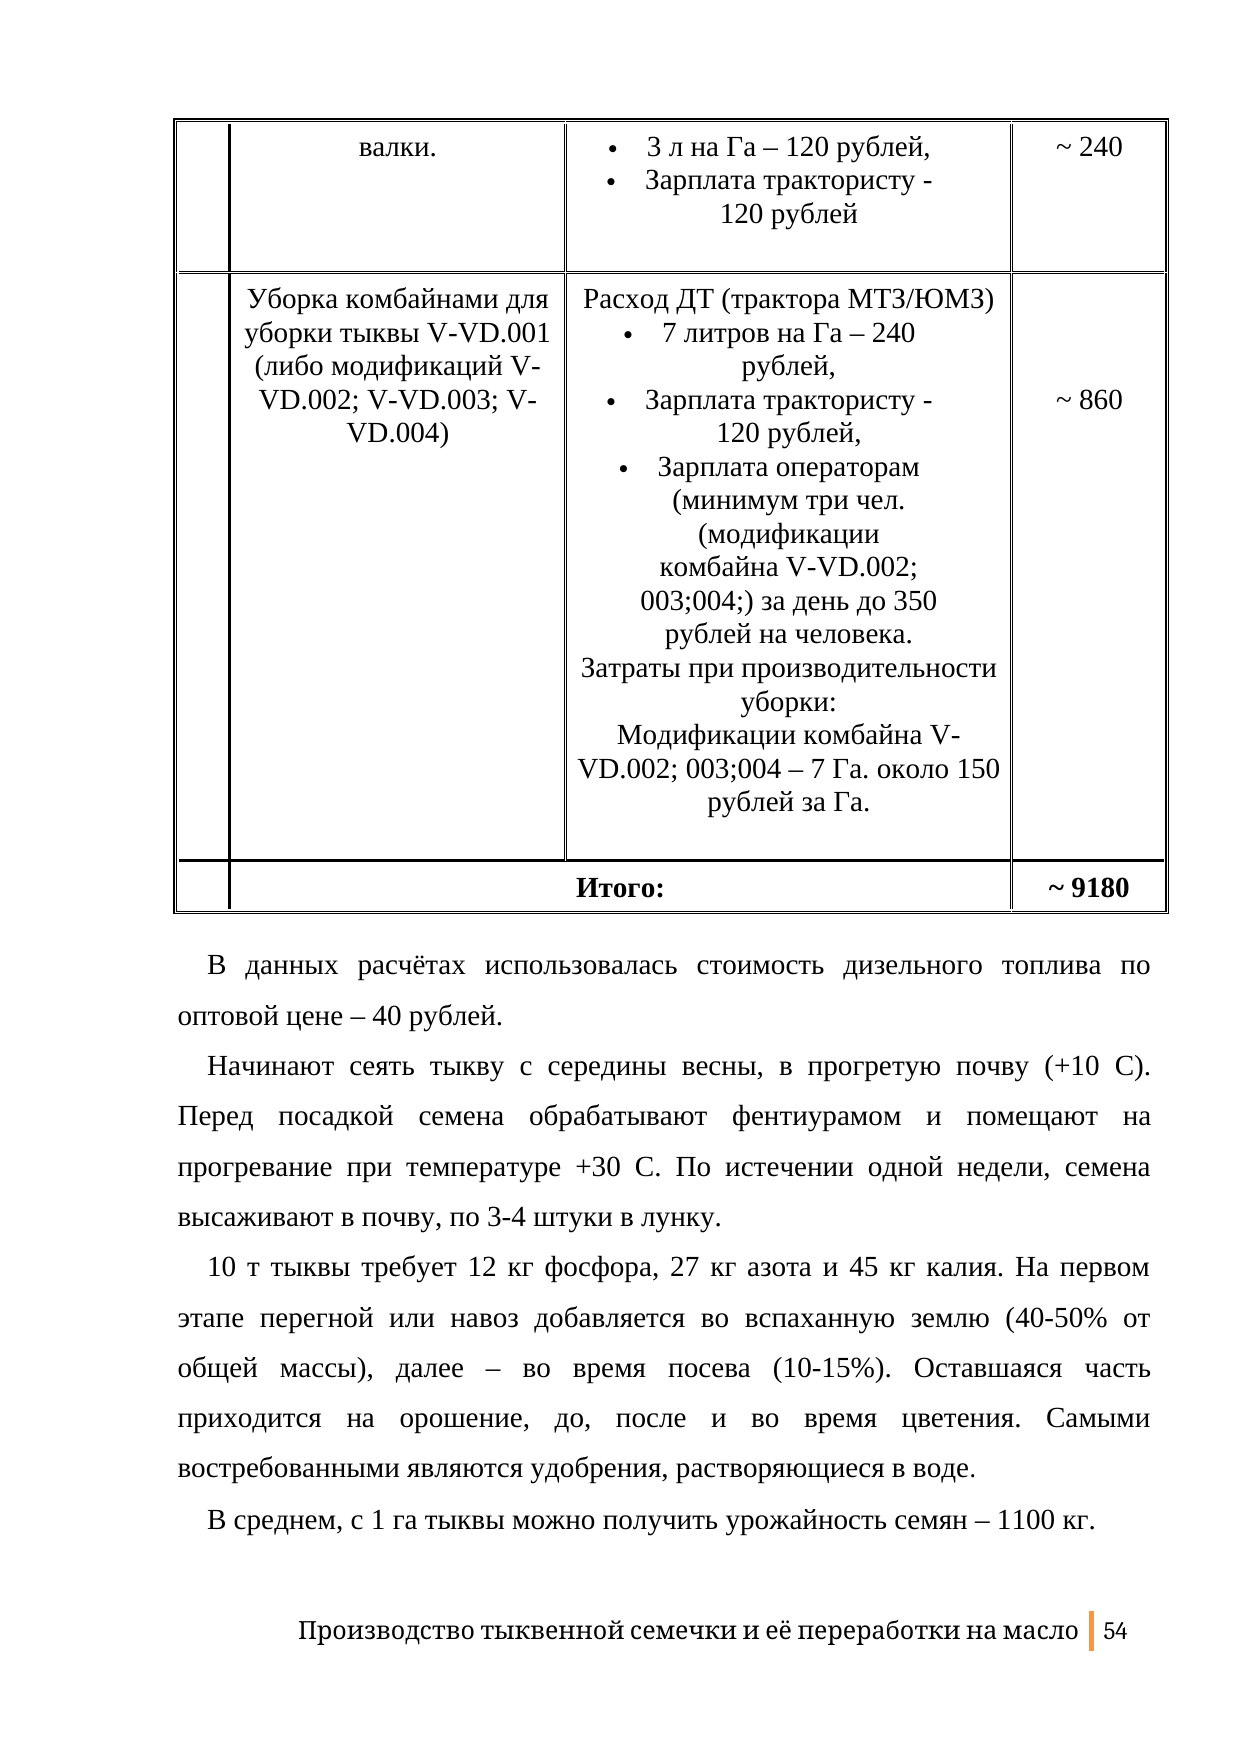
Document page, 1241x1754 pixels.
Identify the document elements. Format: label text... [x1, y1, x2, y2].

table_cell ~ 860 [1011, 271, 1167, 859]
table_cell ~ 240 [1011, 122, 1165, 271]
text В среднем, с 1 га тыквы можно получить урожайность семян – 1100 кг. [177, 1502, 1152, 1536]
table_cell [177, 859, 229, 911]
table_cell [566, 122, 1011, 271]
table_cell [175, 271, 229, 859]
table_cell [229, 122, 566, 271]
table_cell Расход ДТ (трактора МТЗ/ЮМЗ) 7 литров на Га – 240 рублей, Зарплата трактористу -120 рублей, Зарплата операторам (минимум три чел. (модификации комбайна V-VD.002; 003;004;) за день до 350 рублей на человека. Затраты при производительности уборки: Модификации комбайна V-VD.002; 003;004 – 7 Га. около 150 рублей за Га. [567, 274, 1010, 859]
table_cell [177, 122, 229, 271]
text Начинают сеять тыкву с середины весны, в прогретую почву (+10 С). Перед посадкой семена обрабатывают фентиурамом и помещают на прогревание при температуре +30 С. По истечении одной недели, семена высаживают в почву, по 3-4 штуки в лунку. [177, 1048, 1152, 1233]
text 10 т тыквы требует 12 кг фосфора, 27 кг азота и 45 кг калия. На первом этапе перегной или навоз добавляется во вспаханную землю (40-50% от общей массы), далее – во время посева (10-15%). Оставшаяся часть приходится на орошение, до, после и во время цветения. Самыми востребованными являются удобрения, растворяющиеся в воде. [177, 1249, 1152, 1485]
table_cell Уборка комбайнами для уборки тыквы V-VD.001 (либо модификаций V-VD.002; V-VD.003; V-VD.004) [231, 274, 564, 859]
table_cell ~ 9180 [1011, 859, 1165, 911]
text В данных расчётах использовалась стоимость дизельного топлива по оптовой цене – 40 рублей. [177, 947, 1152, 1031]
table_cell Итого: [229, 862, 1011, 911]
